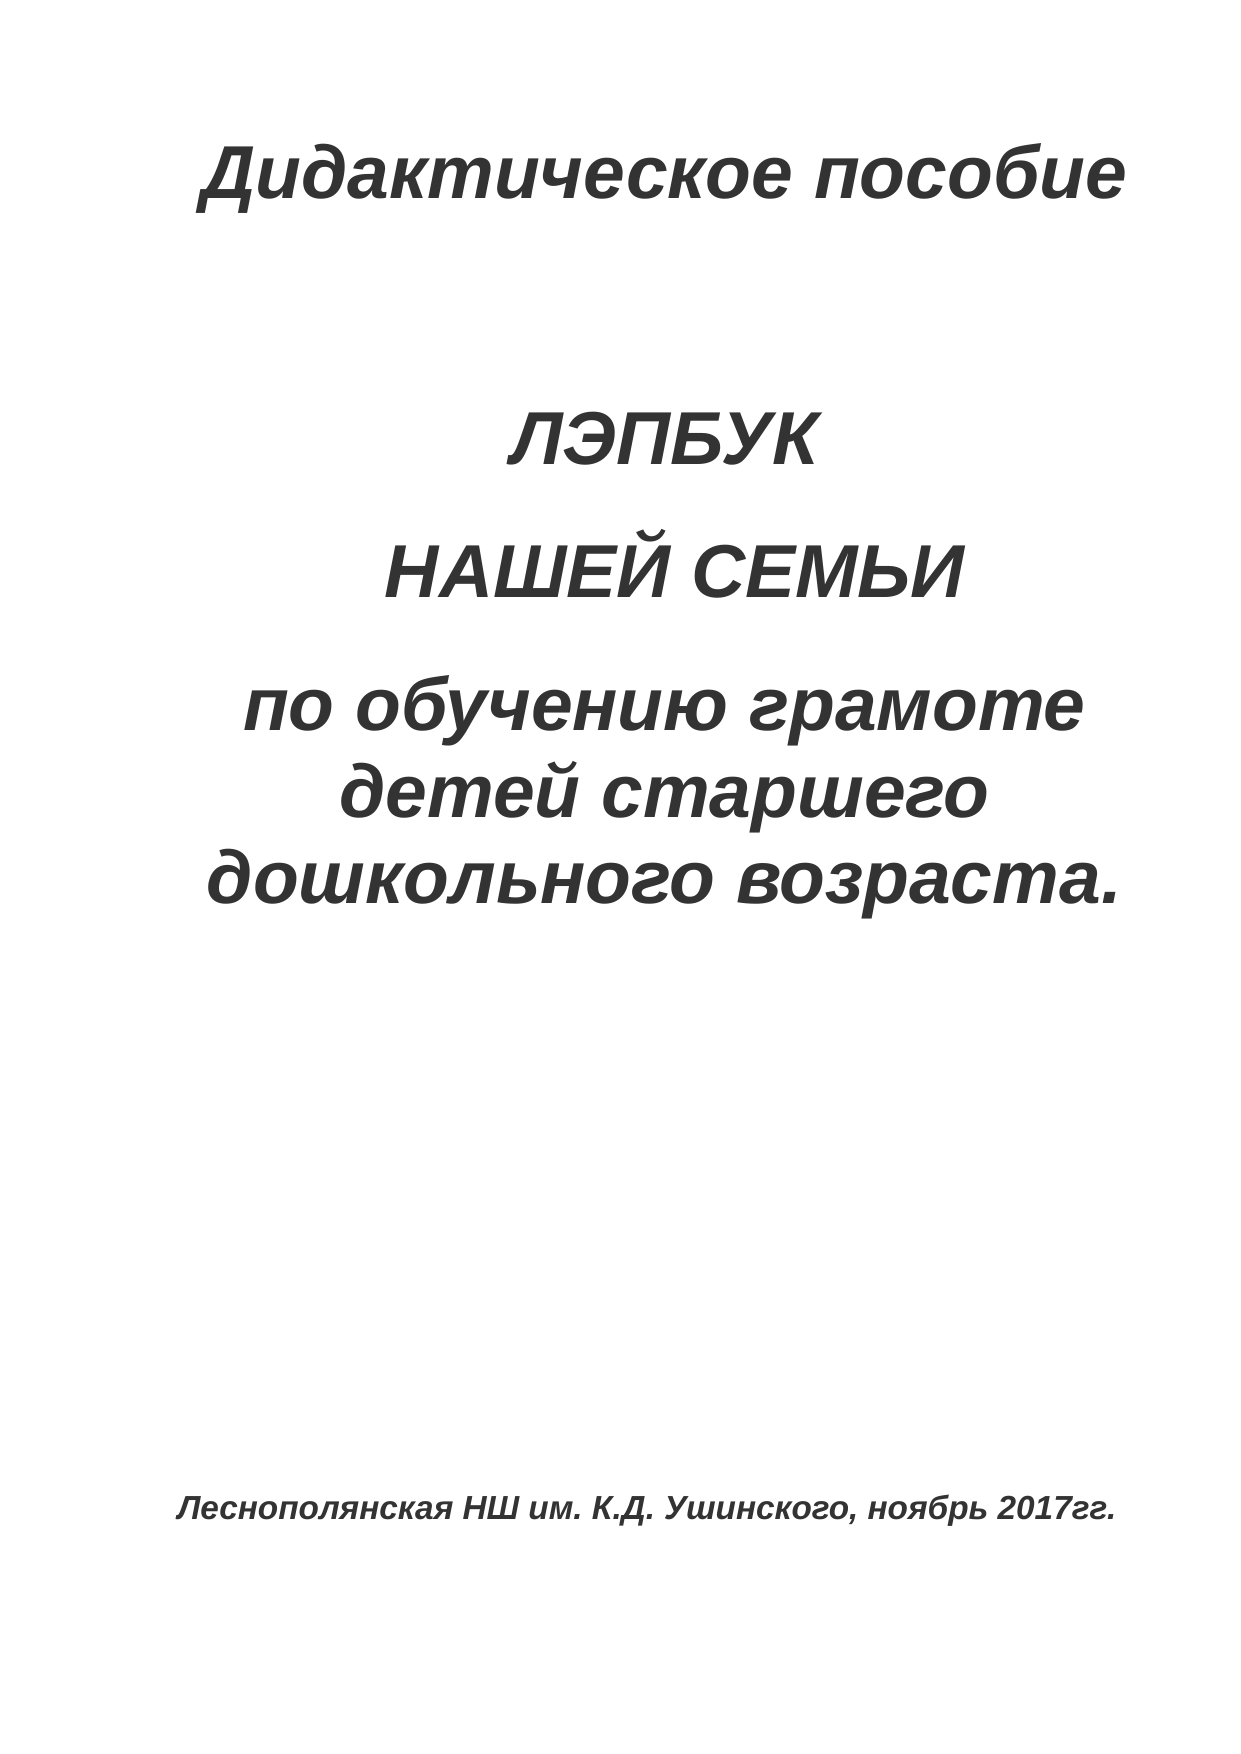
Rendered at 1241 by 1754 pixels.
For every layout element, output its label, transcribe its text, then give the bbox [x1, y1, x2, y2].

text Дидактическое пособие [177, 128, 1152, 214]
text НАШЕЙ СЕМЬИ [177, 527, 1152, 613]
text по обучению грамоте детей старшего дошкольного возраста. [177, 660, 1152, 919]
text ЛЭПБУК [177, 394, 1152, 480]
text Леснополянская НШ им. К.Д. Ушинского, ноябрь 2017гг. [177, 1488, 1152, 1527]
